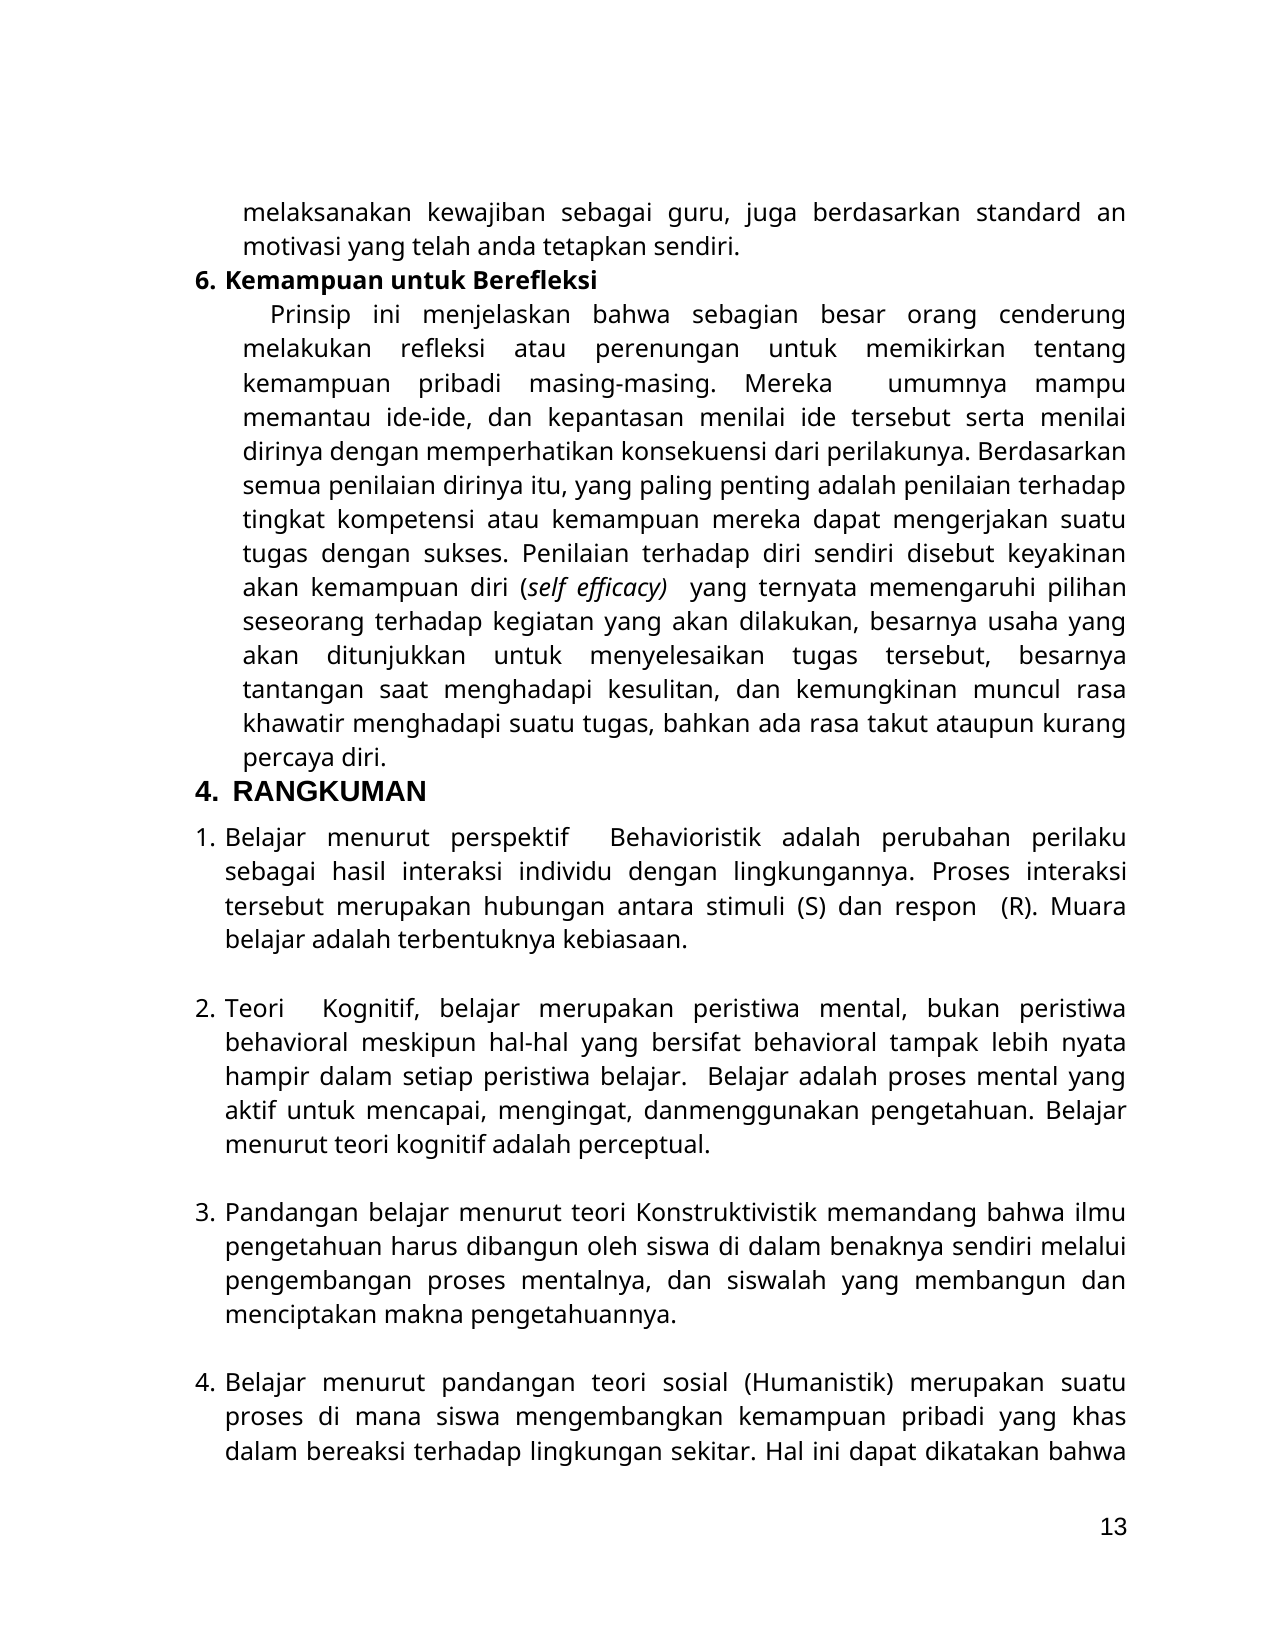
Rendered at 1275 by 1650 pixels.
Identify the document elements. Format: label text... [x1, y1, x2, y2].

text Rangkuman [195, 774, 1127, 807]
list Teori Kognitif, belajar merupakan peristiwa mental, bukan peristiwa behavioral meskipun hal-hal yang bersifat behavioral tampak lebih nyata hampir dalam setiap peristiwa belajar. Belajar adalah proses mental yang aktif untuk mencapai, mengingat, danmenggunakan pengetahuan. Belajar menurut teori kognitif adalah perceptual. [195, 990, 1127, 1161]
list Pandangan belajar menurut teori Konstruktivistik memandang bahwa ilmu pengetahuan harus dibangun oleh siswa di dalam benaknya sendiri melalui pengembangan proses mentalnya, dan siswalah yang membangun dan menciptakan makna pengetahuannya. [195, 1195, 1127, 1331]
text Prinsip ini menjelaskan bahwa sebagian besar orang cenderung melakukan refleksi atau perenungan untuk memikirkan tentang kemampuan pribadi masing-masing. Mereka umumnya mampu memantau ide-ide, dan kepantasan menilai ide tersebut serta menilai dirinya dengan memperhatikan konsekuensi dari perilakunya. Berdasarkan semua penilaian dirinya itu, yang paling penting adalah penilaian terhadap tingkat kompetensi atau kemampuan mereka dapat mengerjakan suatu tugas dengan sukses. Penilaian terhadap diri sendiri disebut keyakinan akan kemampuan diri (self efficacy) yang ternyata memengaruhi pilihan seseorang terhadap kegiatan yang akan dilakukan, besarnya usaha yang akan ditunjukkan untuk menyelesaikan tugas tersebut, besarnya tantangan saat menghadapi kesulitan, dan kemungkinan muncul rasa khawatir menghadapi suatu tugas, bahkan ada rasa takut ataupun kurang percaya diri. [242, 297, 1127, 774]
list Kemampuan untuk Berefleksi [195, 263, 1127, 297]
list Belajar menurut perspektif Behavioristik adalah perubahan perilaku sebagai hasil interaksi individu dengan lingkungannya. Proses interaksi tersebut merupakan hubungan antara stimuli (S) dan respon (R). Muara belajar adalah terbentuknya kebiasaan. [195, 820, 1127, 956]
